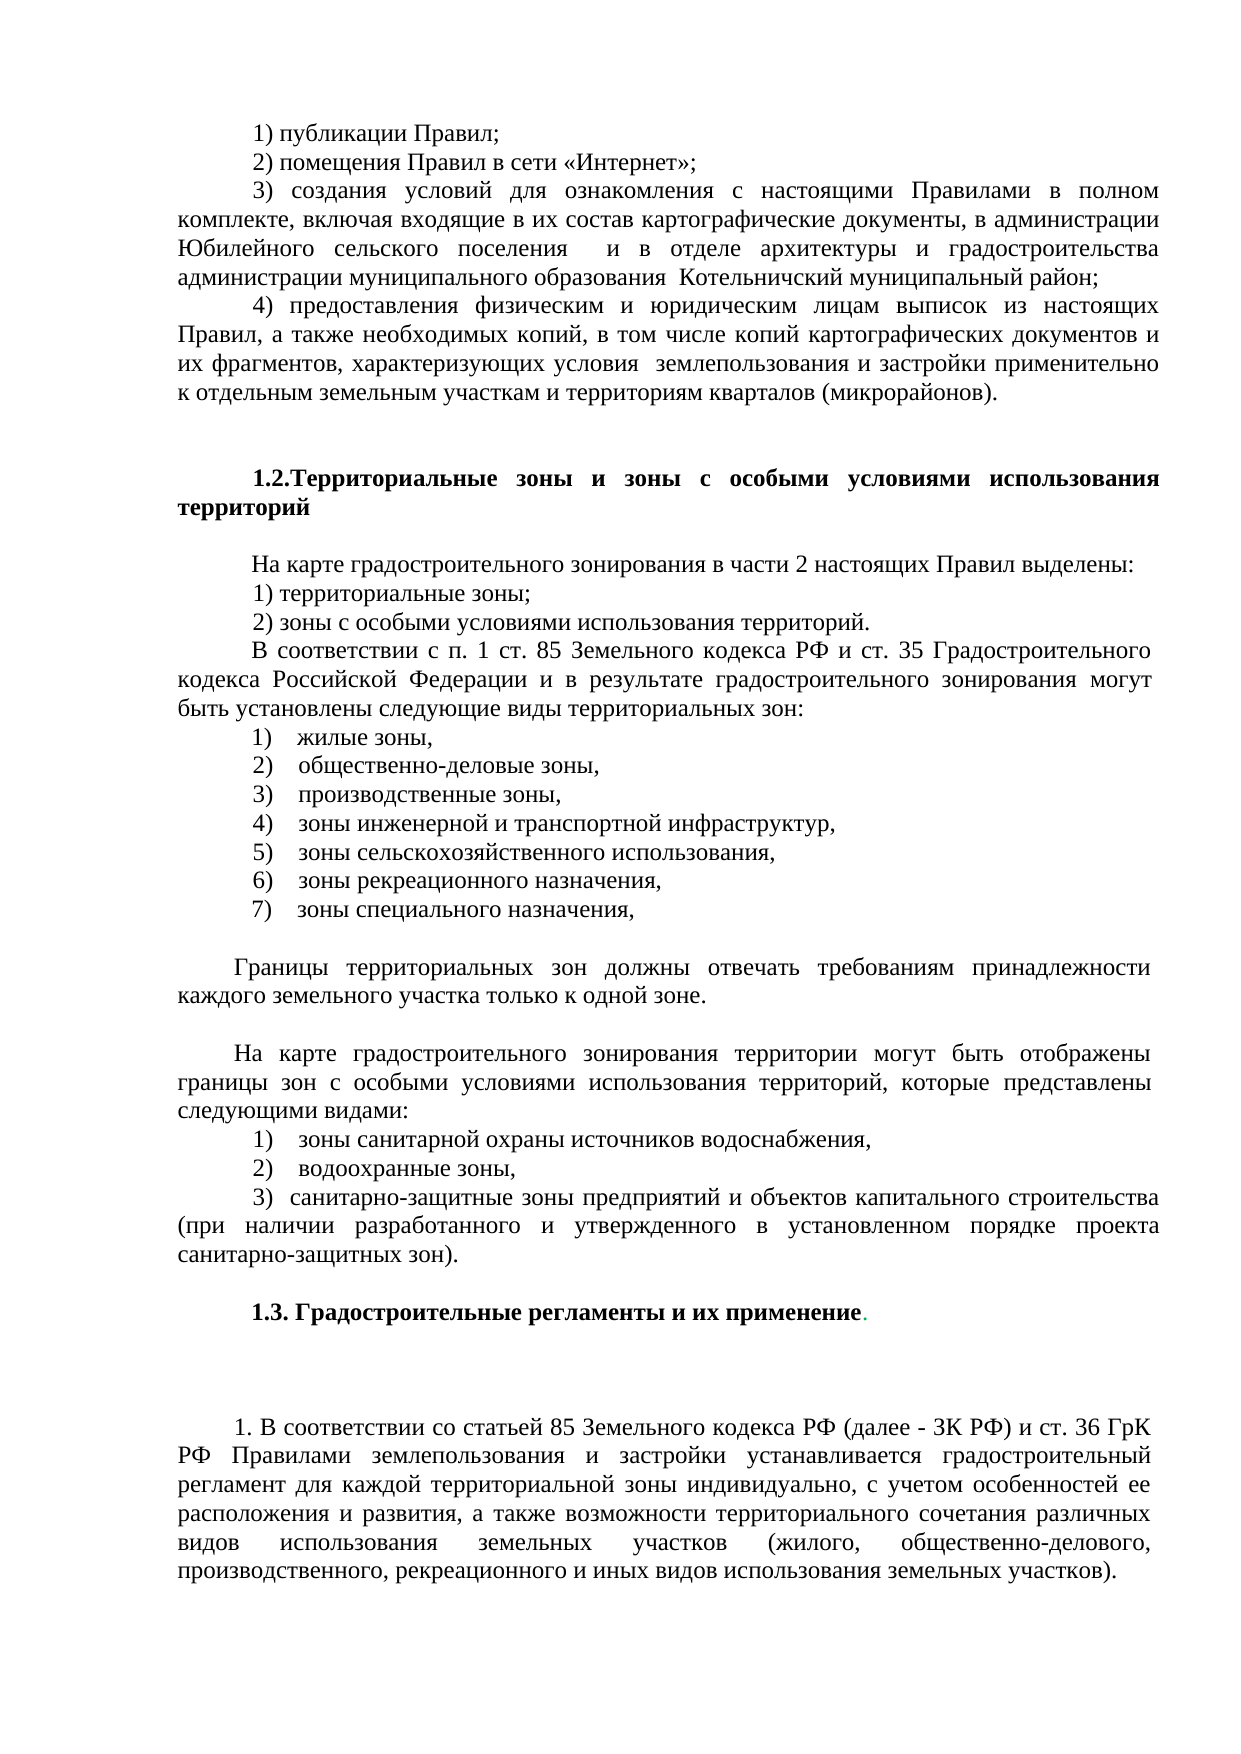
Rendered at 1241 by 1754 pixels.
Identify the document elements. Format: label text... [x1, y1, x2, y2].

text 3) создания условий для ознакомления с настоящими Правилами в полном комплекте, включая входящие в их состав картографические документы, в администрации Юбилейного сельского поселения и в отделе архитектуры и градостроительства администрации муниципального образования Котельничский муниципальный район; [177, 176, 1160, 291]
text 4) зоны инженерной и транспортной инфраструктур, [177, 808, 1160, 837]
text На карте градостроительного зонирования в части 2 настоящих Правил выделены: [177, 549, 1152, 578]
text 1) зоны санитарной охраны источников водоснабжения, [177, 1124, 1160, 1153]
text 4) предоставления физическим и юридическим лицам выписок из настоящих Правил, а также необходимых копий, в том числе копий картографических документов и их фрагментов, характеризующих условия землепользования и застройки применительно к отдельным земельным участкам и территориям кварталов (микрорайонов). [177, 291, 1160, 406]
text 3) санитарно-защитные зоны предприятий и объектов капитального строительства (при наличии разработанного и утвержденного в установленном порядке проекта санитарно-защитных зон). [177, 1182, 1160, 1268]
text 1) территориальные зоны; [177, 578, 1160, 607]
text 1) жилые зоны, [177, 722, 1160, 751]
text 7) зоны специального назначения, [177, 894, 1152, 923]
text 2) общественно-деловые зоны, [177, 751, 1160, 779]
text 2) зоны с особыми условиями использования территорий. [177, 607, 1160, 636]
text 2) водоохранные зоны, [177, 1153, 1160, 1182]
text 3) производственные зоны, [177, 779, 1160, 808]
text 6) зоны рекреационного назначения, [177, 866, 1160, 894]
text 1) публикации Правил; [177, 118, 1160, 147]
text 1.3. Градостроительные регламенты и их применение. [177, 1297, 1160, 1326]
subtitle 1.2.Территориальные зоны и зоны с особыми условиями использования территорий [177, 463, 1160, 521]
text 2) помещения Правил в сети «Интернет»; [177, 147, 1160, 176]
text Границы территориальных зон должны отвечать требованиям принадлежности каждого земельного участка только к одной зоне. [177, 952, 1152, 1009]
text В соответствии с п. 1 ст. 85 Земельного кодекса РФ и ст. 35 Градостроительного кодекса Российской Федерации и в результате градостроительного зонирования могут быть установлены следующие виды территориальных зон: [177, 636, 1152, 722]
text На карте градостроительного зонирования территории могут быть отображены границы зон с особыми условиями использования территорий, которые представлены следующими видами: [177, 1038, 1152, 1124]
text 5) зоны сельскохозяйственного использования, [177, 837, 1160, 866]
text 1. В соответствии со статьей 85 Земельного кодекса РФ (далее - ЗК РФ) и ст. 36 ГрК РФ Правилами землепользования и застройки устанавливается градостроительный регламент для каждой территориальной зоны индивидуально, с учетом особенностей ее расположения и развития, а также возможности территориального сочетания различных видов использования земельных участков (жилого, общественно-делового, производственного, рекреационного и иных видов использования земельных участков). [177, 1412, 1152, 1584]
